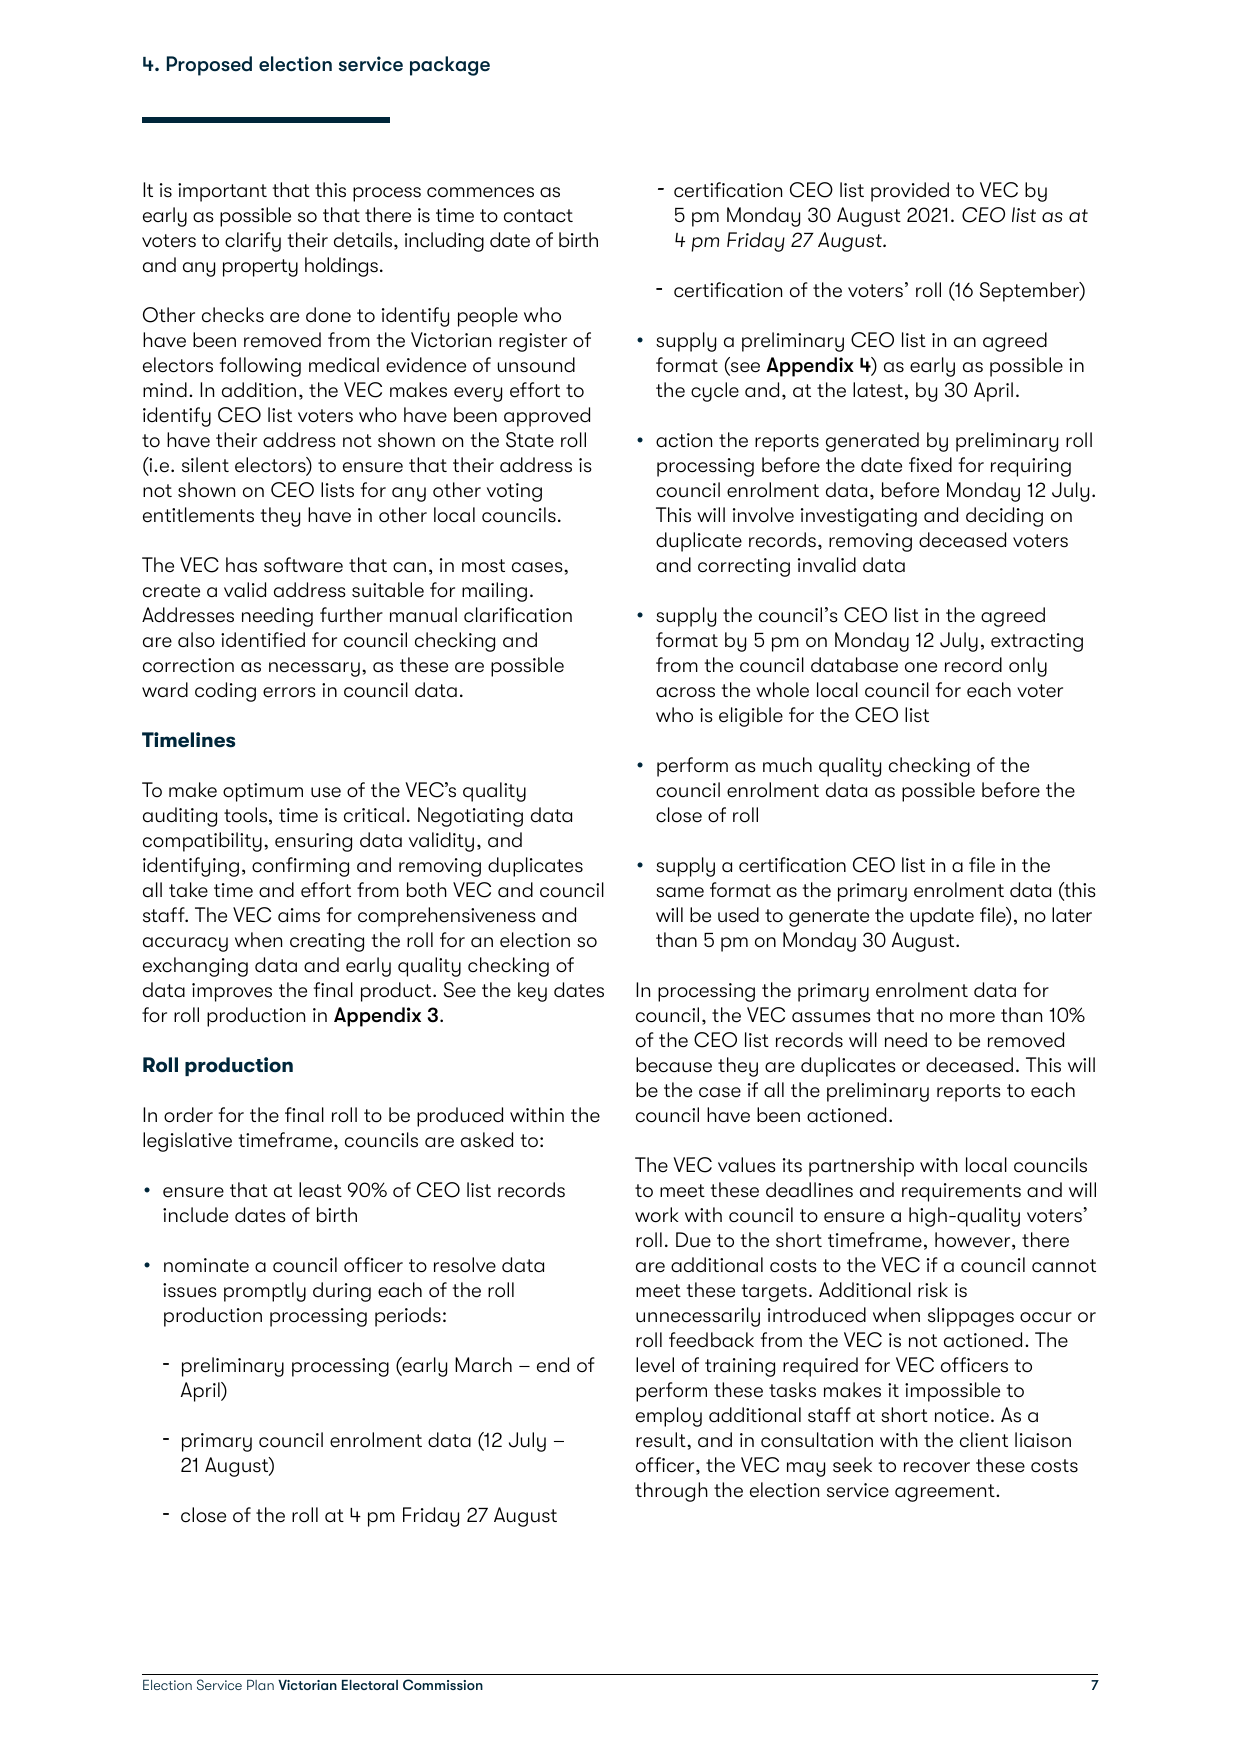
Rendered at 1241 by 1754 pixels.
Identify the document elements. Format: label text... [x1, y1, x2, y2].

text It is important that this process commences as early as possible so that there is time to contact voters to clarify their details, including date of birth and any property holdings. [142, 177, 605, 277]
text Other checks are done to identify people who have been removed from the Victorian register of electors following medical evidence of unsound mind. In addition, the VEC makes every effort to identify CEO list voters who have been approved to have their address not shown on the State roll (i.e. silent electors) to ensure that their address is not shown on CEO lists for any other voting entitlements they have in other local councils. [142, 302, 605, 527]
text preliminary processing (early March – end of April) [162, 1352, 605, 1402]
text certification CEO list provided to VEC by 5 pm Monday 30 August 2021. CEO list as at 4 pm Friday 27 August. [656, 177, 1098, 252]
text ensure that at least 90% of CEO list records include dates of birth [142, 1177, 605, 1227]
picture [177, 1683, 183, 1690]
text To make optimum use of the VEC’s quality auditing tools, time is critical. Negotiating data compatibility, ensuring data validity, and identifying, confirming and removing duplicates all take time and effort from both VEC and council staff. The VEC aims for comprehensiveness and accuracy when creating the roll for an election so exchanging data and early quality checking of data improves the final product. See the key dates for roll production in Appendix 3. [142, 777, 605, 1027]
text supply the council’s CEO list in the agreed format by 5 pm on Monday 12 July, extracting from the council database one record only across the whole local council for each voter who is eligible for the CEO list [635, 602, 1098, 727]
picture [235, 1683, 241, 1690]
picture [154, 1683, 160, 1690]
picture [364, 1681, 372, 1687]
text action the reports generated by preliminary roll processing before the date fixed for requiring council enrolment data, before Monday 12 July. This will involve investigating and deciding on duplicate records, removing deceased voters and correcting invalid data [635, 427, 1098, 577]
text close of the roll at 4 pm Friday 27 August [162, 1502, 605, 1527]
picture [213, 1683, 224, 1690]
picture [185, 1683, 191, 1690]
text supply a preliminary CEO list in an agreed format (see Appendix 4) as early as possible in the cycle and, at the latest, by 30 April. [635, 327, 1098, 402]
picture [143, 1680, 149, 1690]
text The VEC has software that can, in most cases, create a valid address suitable for mailing. Addresses needing further manual clarification are also identified for council checking and correction as necessary, as these are possible ward coding errors in council data. [142, 552, 605, 702]
picture [168, 1681, 173, 1690]
picture [247, 1680, 254, 1690]
picture [161, 1683, 167, 1690]
text certification of the voters’ roll (16 September) [656, 277, 1098, 302]
picture [205, 1683, 211, 1690]
text supply a certification CEO list in a file in the same format as the primary enrolment data (this will be used to generate the update file), no later than 5 pm on Monday 30 August. [635, 852, 1098, 952]
text Roll production [142, 1052, 605, 1077]
text The VEC values its partnership with local councils to meet these deadlines and requirements and will work with council to ensure a high-quality voters’ roll. Due to the short timeframe, however, there are additional costs to the VEC if a council cannot meet these targets. Additional risk is unnecessarily introduced when slippages occur or roll feedback from the VEC is not actioned. The level of training required for VEC officers to perform these tasks makes it impossible to employ additional staff at short notice. As a result, and in consultation with the client liaison officer, the VEC may seek to recover these costs through the election service agreement. [635, 1152, 1098, 1502]
picture [267, 1683, 273, 1690]
picture [258, 1683, 264, 1690]
text In processing the primary enrolment data for council, the VEC assumes that no more than 10% of the CEO list records will need to be removed because they are duplicates or deceased. This will be the case if all the preliminary reports to each council have been actioned. [635, 977, 1098, 1127]
picture [228, 1683, 234, 1690]
text nominate a council officer to resolve data issues promptly during each of the roll production processing periods: [142, 1252, 605, 1327]
text Timelines [142, 727, 605, 752]
text primary council enrolment data (12 July – 21 August) [162, 1427, 605, 1477]
text In order for the final roll to be produced within the legislative timeframe, councils are asked to: [142, 1102, 605, 1152]
text perform as much quality checking of the council enrolment data as possible before the close of roll [635, 752, 1098, 827]
picture [197, 1680, 204, 1690]
